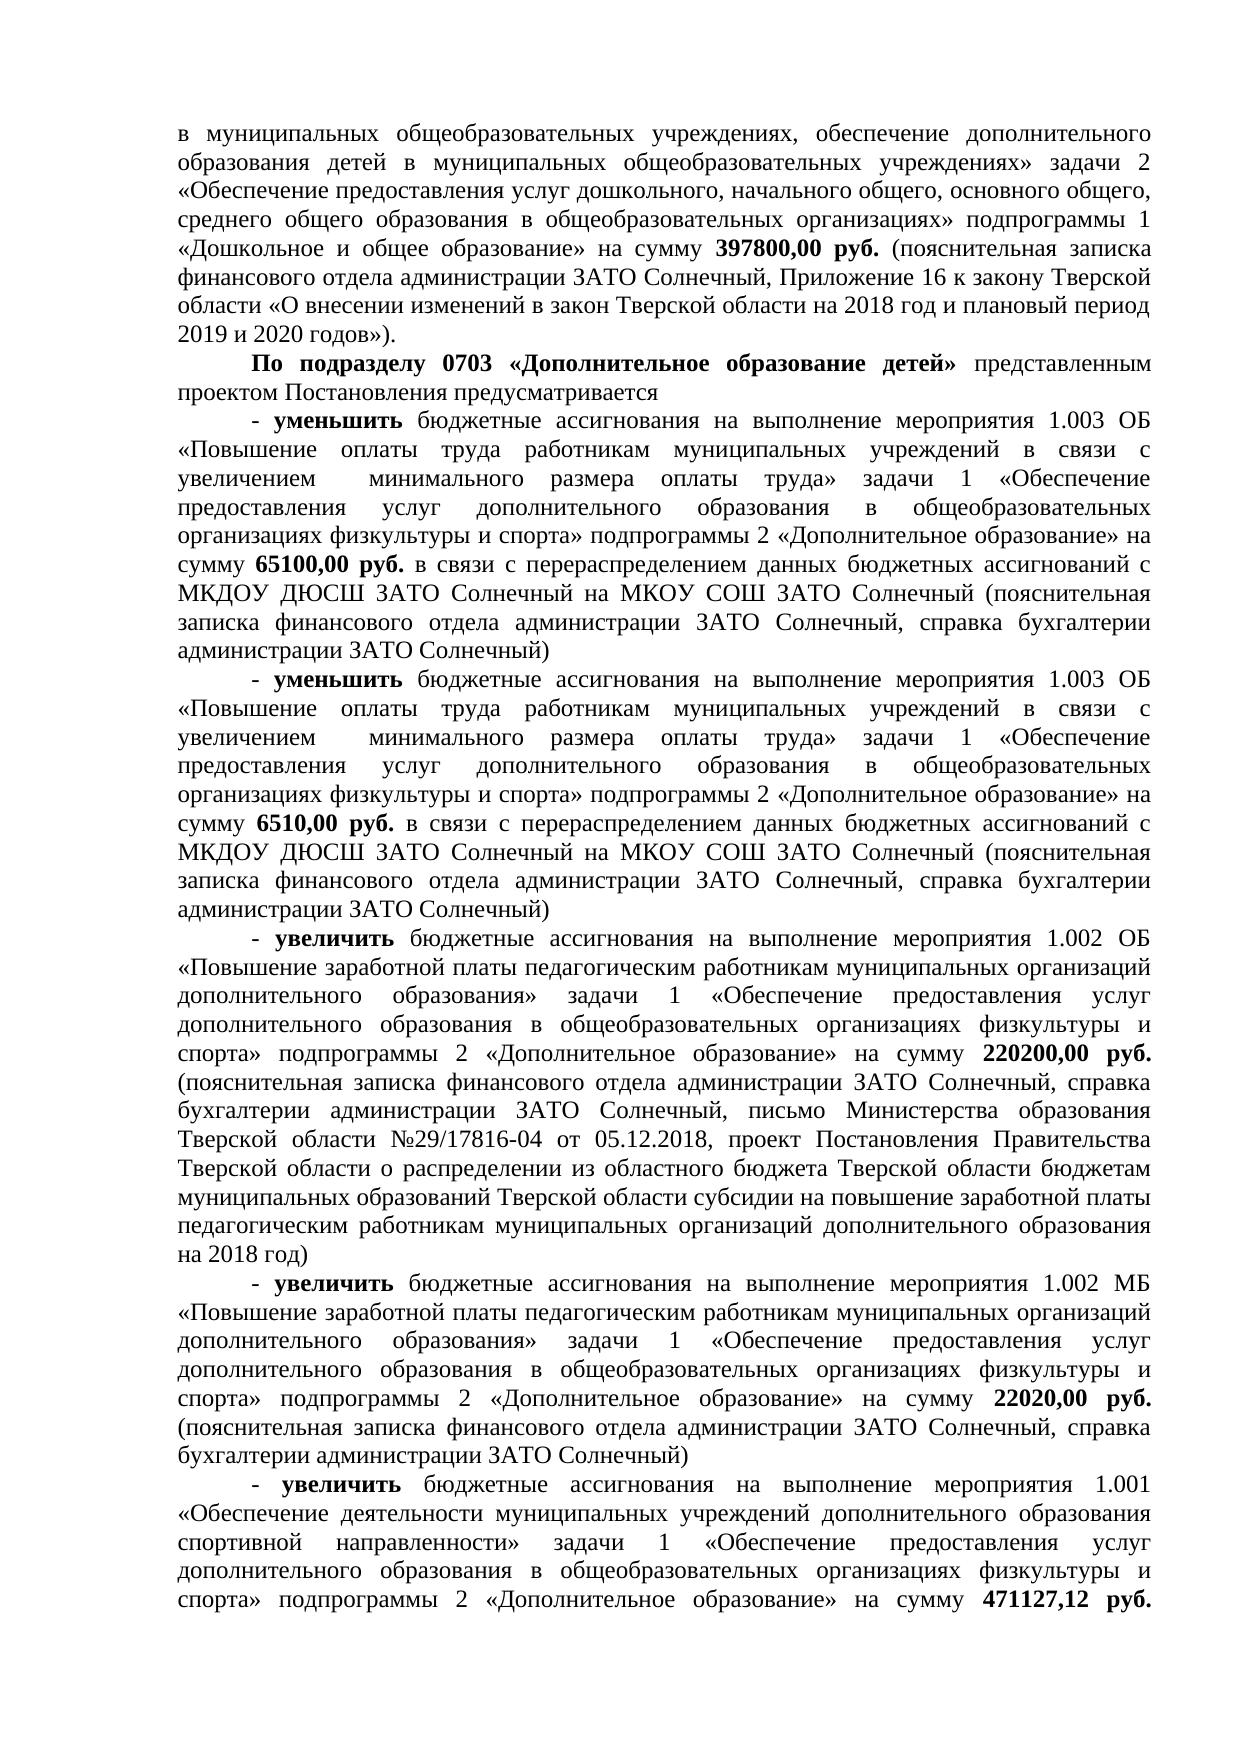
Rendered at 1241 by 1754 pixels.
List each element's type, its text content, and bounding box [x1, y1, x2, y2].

text - уменьшить бюджетные ассигнования на выполнение мероприятия 1.003 ОБ «Повышение оплаты труда работникам муниципальных учреждений в связи с увеличением минимального размера оплаты труда» задачи 1 «Обеспечение предоставления услуг дополнительного образования в общеобразовательных организациях физкультуры и спорта» подпрограммы 2 «Дополнительное образование» на сумму 6510,00 руб. в связи с перераспределением данных бюджетных ассигнований с МКДОУ ДЮСШ ЗАТО Солнечный на МКОУ СОШ ЗАТО Солнечный (пояснительная записка финансового отдела администрации ЗАТО Солнечный, справка бухгалтерии администрации ЗАТО Солнечный) [177, 664, 1152, 923]
text - увеличить бюджетные ассигнования на выполнение мероприятия 1.002 МБ «Повышение заработной платы педагогическим работникам муниципальных организаций дополнительного образования» задачи 1 «Обеспечение предоставления услуг дополнительного образования в общеобразовательных организациях физкультуры и спорта» подпрограммы 2 «Дополнительное образование» на сумму 22020,00 руб. (пояснительная записка финансового отдела администрации ЗАТО Солнечный, справка бухгалтерии администрации ЗАТО Солнечный) [177, 1268, 1152, 1469]
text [177, 118, 1152, 348]
text - увеличить бюджетные ассигнования на выполнение мероприятия 1.002 ОБ «Повышение заработной платы педагогическим работникам муниципальных организаций дополнительного образования» задачи 1 «Обеспечение предоставления услуг дополнительного образования в общеобразовательных организациях физкультуры и спорта» подпрограммы 2 «Дополнительное образование» на сумму 220200,00 руб. (пояснительная записка финансового отдела администрации ЗАТО Солнечный, справка бухгалтерии администрации ЗАТО Солнечный, письмо Министерства образования Тверской области №29/17816-04 от 05.12.2018, проект Постановления Правительства Тверской области о распределении из областного бюджета Тверской области бюджетам муниципальных образований Тверской области субсидии на повышение заработной платы педагогическим работникам муниципальных организаций дополнительного образования на 2018 год) [177, 923, 1152, 1268]
text По подразделу 0703 «Дополнительное образование детей» представленным проектом Постановления предусматривается [177, 348, 1152, 406]
text - уменьшить бюджетные ассигнования на выполнение мероприятия 1.003 ОБ «Повышение оплаты труда работникам муниципальных учреждений в связи с увеличением минимального размера оплаты труда» задачи 1 «Обеспечение предоставления услуг дополнительного образования в общеобразовательных организациях физкультуры и спорта» подпрограммы 2 «Дополнительное образование» на сумму 65100,00 руб. в связи с перераспределением данных бюджетных ассигнований с МКДОУ ДЮСШ ЗАТО Солнечный на МКОУ СОШ ЗАТО Солнечный (пояснительная записка финансового отдела администрации ЗАТО Солнечный, справка бухгалтерии администрации ЗАТО Солнечный) [177, 406, 1152, 664]
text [177, 1469, 1152, 1613]
